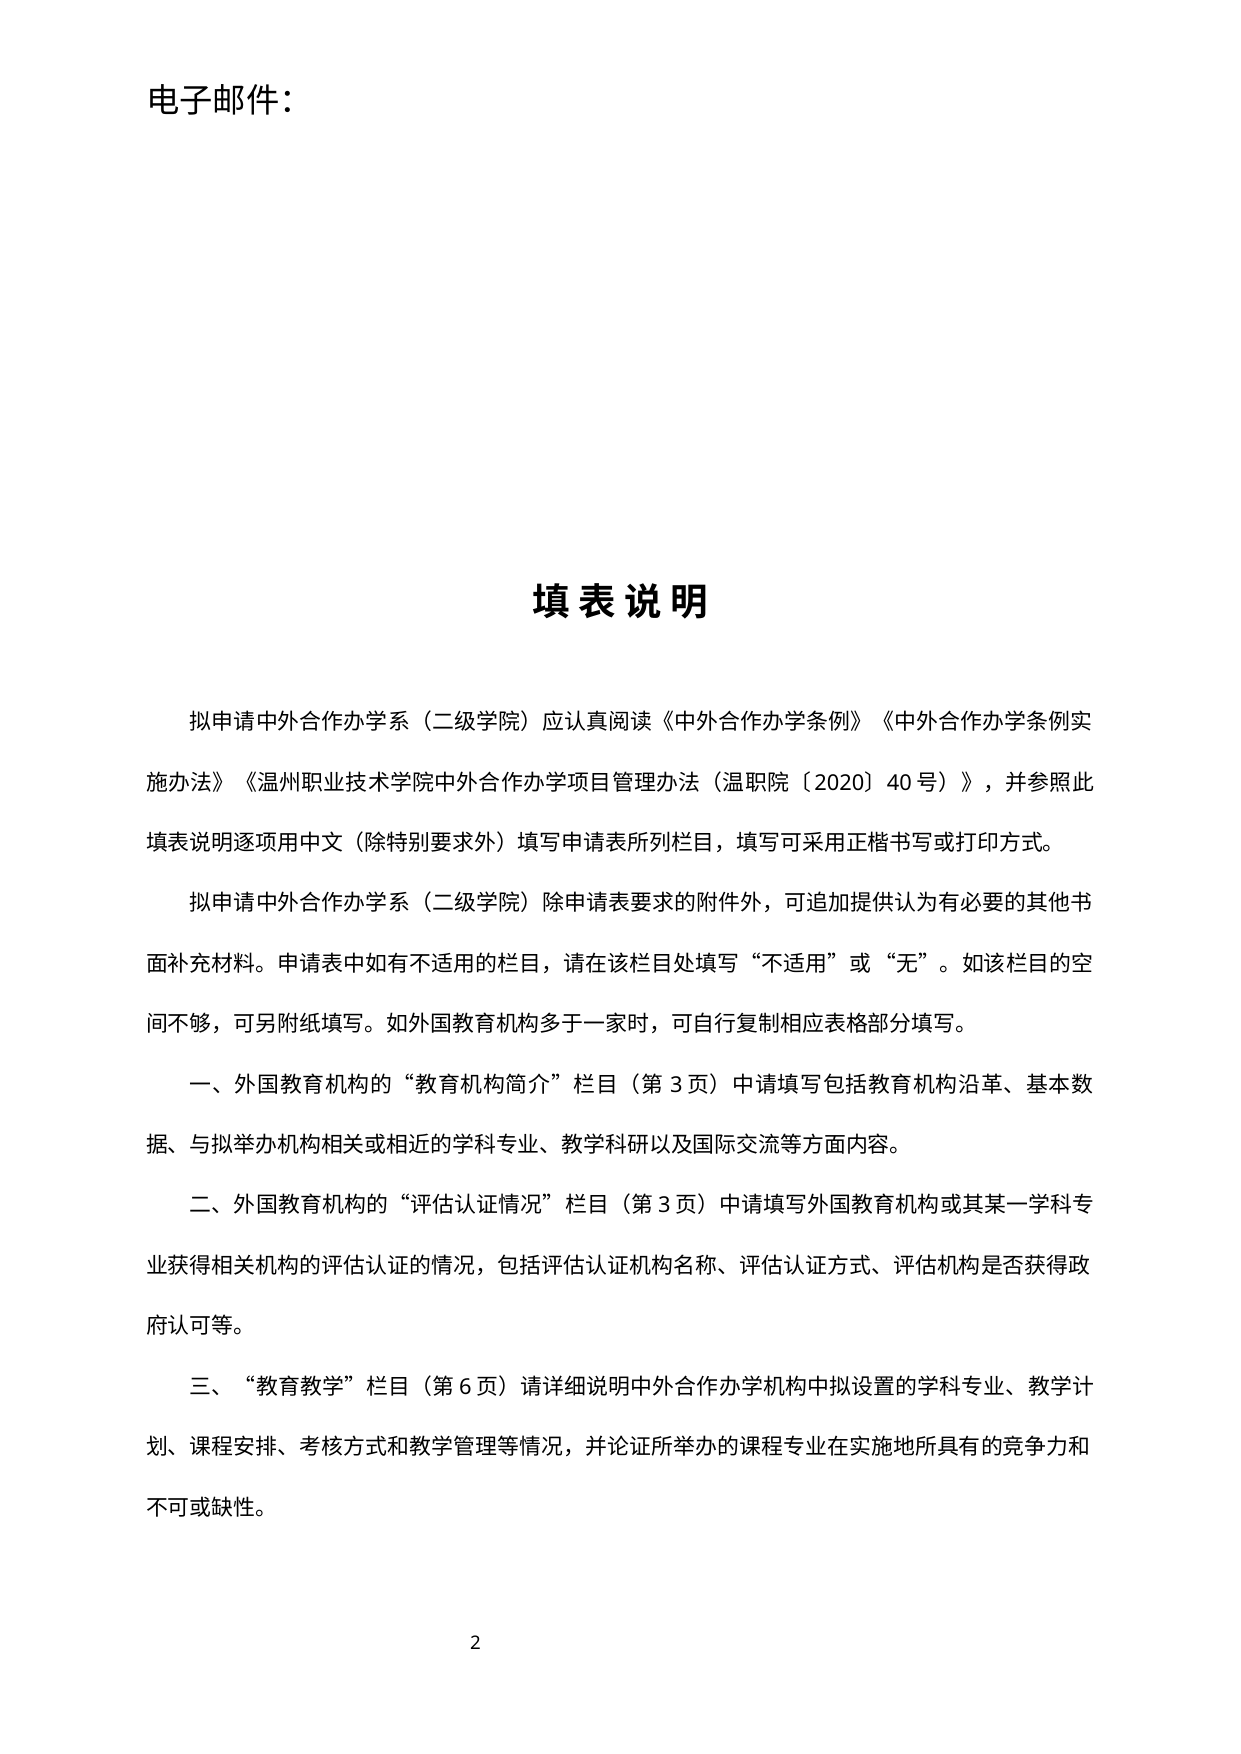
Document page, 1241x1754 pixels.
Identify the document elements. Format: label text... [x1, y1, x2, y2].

text 一、外国教育机构的“教育机构简介”栏目（第3页）中请填写包括教育机构沿革、基本数据、与拟举办机构相关或相近的学科专业、教学科研以及国际交流等方面内容。 [146, 1052, 1094, 1173]
text 电子邮件： [146, 74, 1094, 122]
text 拟申请中外合作办学系（二级学院）除申请表要求的附件外，可追加提供认为有必要的其他书面补充材料。申请表中如有不适用的栏目，请在该栏目处填写“不适用”或“无”。如该栏目的空间不够，可另附纸填写。如外国教育机构多于一家时，可自行复制相应表格部分填写。 [146, 871, 1094, 1052]
text 填 表 说 明 [146, 569, 1094, 629]
text 二、外国教育机构的“评估认证情况”栏目（第3页）中请填写外国教育机构或其某一学科专业获得相关机构的评估认证的情况，包括评估认证机构名称、评估认证方式、评估机构是否获得政府认可等。 [146, 1173, 1094, 1354]
text 三、“教育教学”栏目（第6页）请详细说明中外合作办学机构中拟设置的学科专业、教学计划、课程安排、考核方式和教学管理等情况，并论证所举办的课程专业在实施地所具有的竞争力和不可或缺性。 [146, 1354, 1094, 1536]
text 拟申请中外合作办学系（二级学院）应认真阅读《中外合作办学条例》《中外合作办学条例实施办法》《温州职业技术学院中外合作办学项目管理办法（温职院〔2020〕40号）》，并参照此填表说明逐项用中文（除特别要求外）填写申请表所列栏目，填写可采用正楷书写或打印方式。 [146, 690, 1094, 871]
